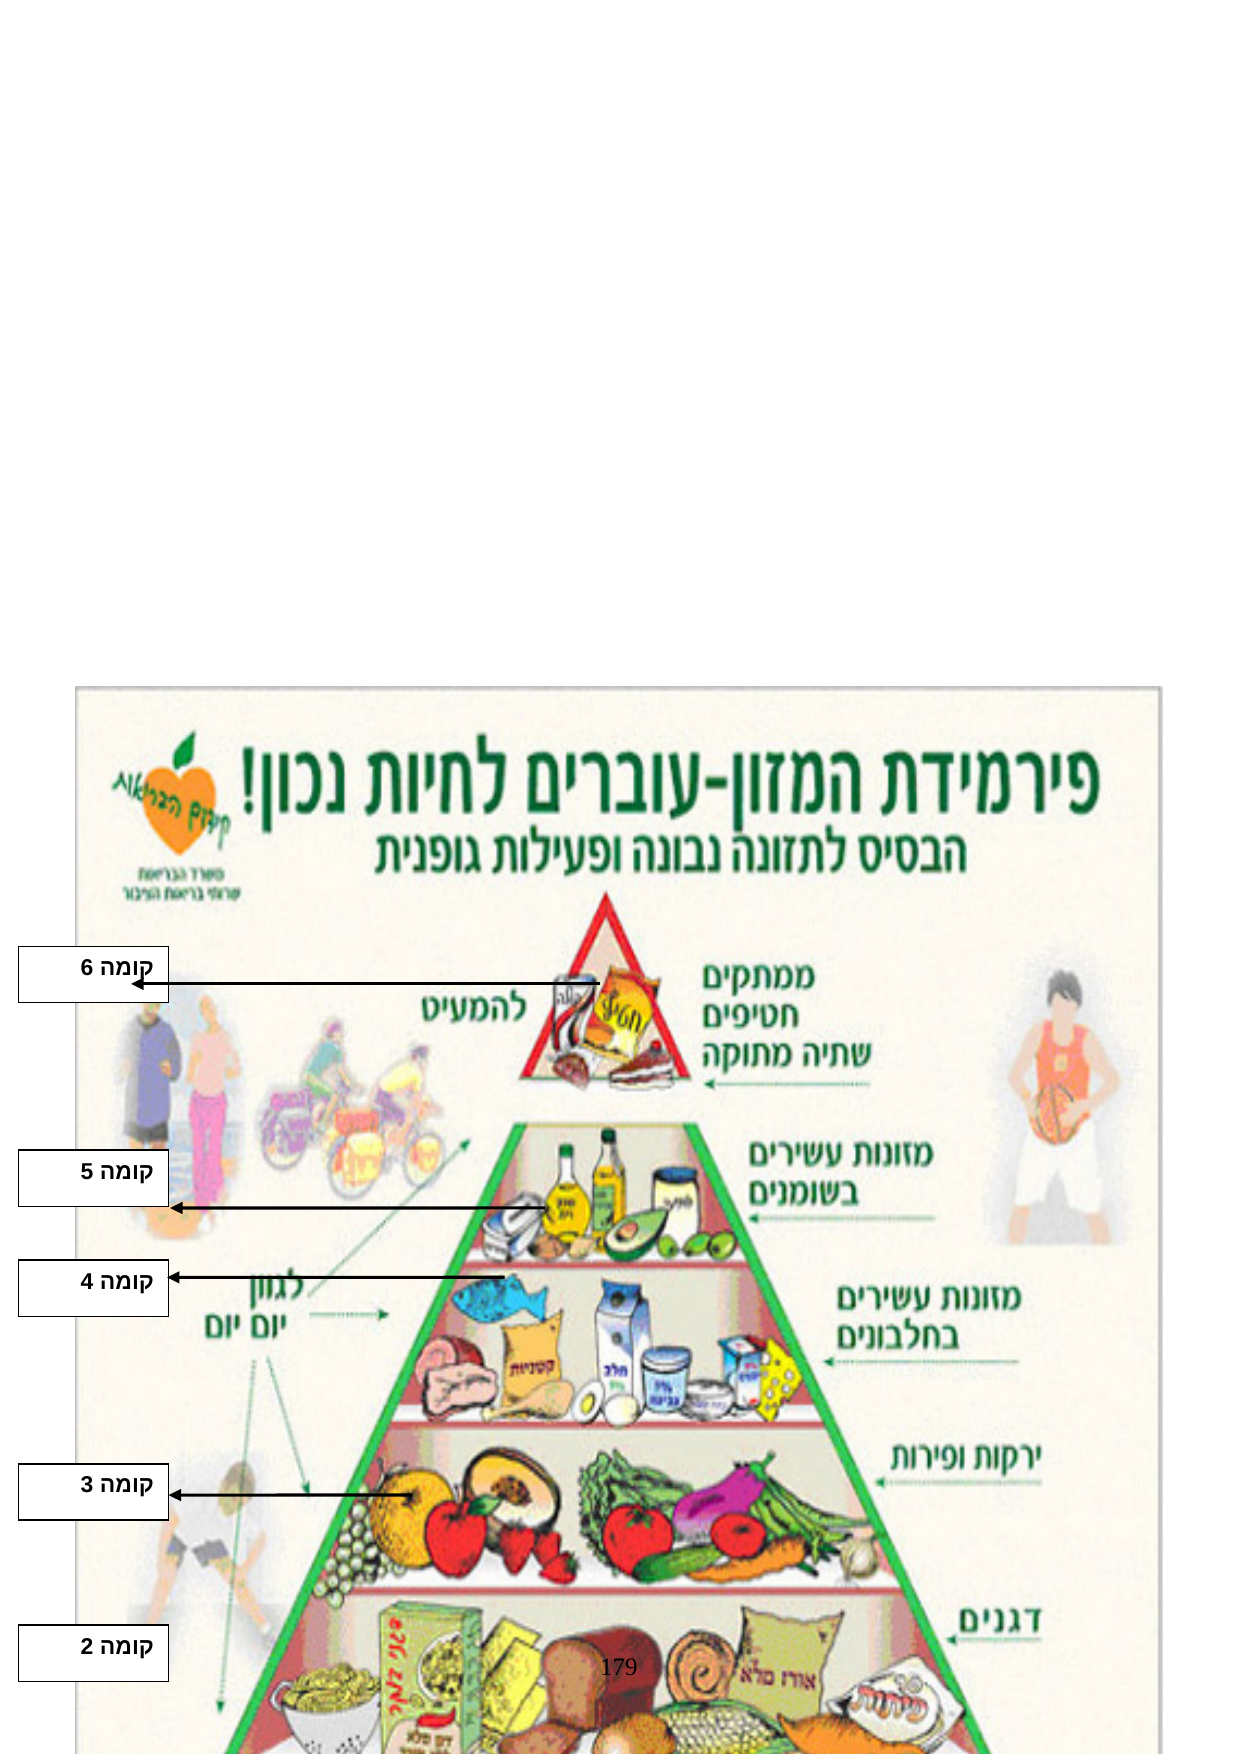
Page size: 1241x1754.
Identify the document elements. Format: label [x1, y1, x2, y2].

picture [75, 686, 1163, 1754]
